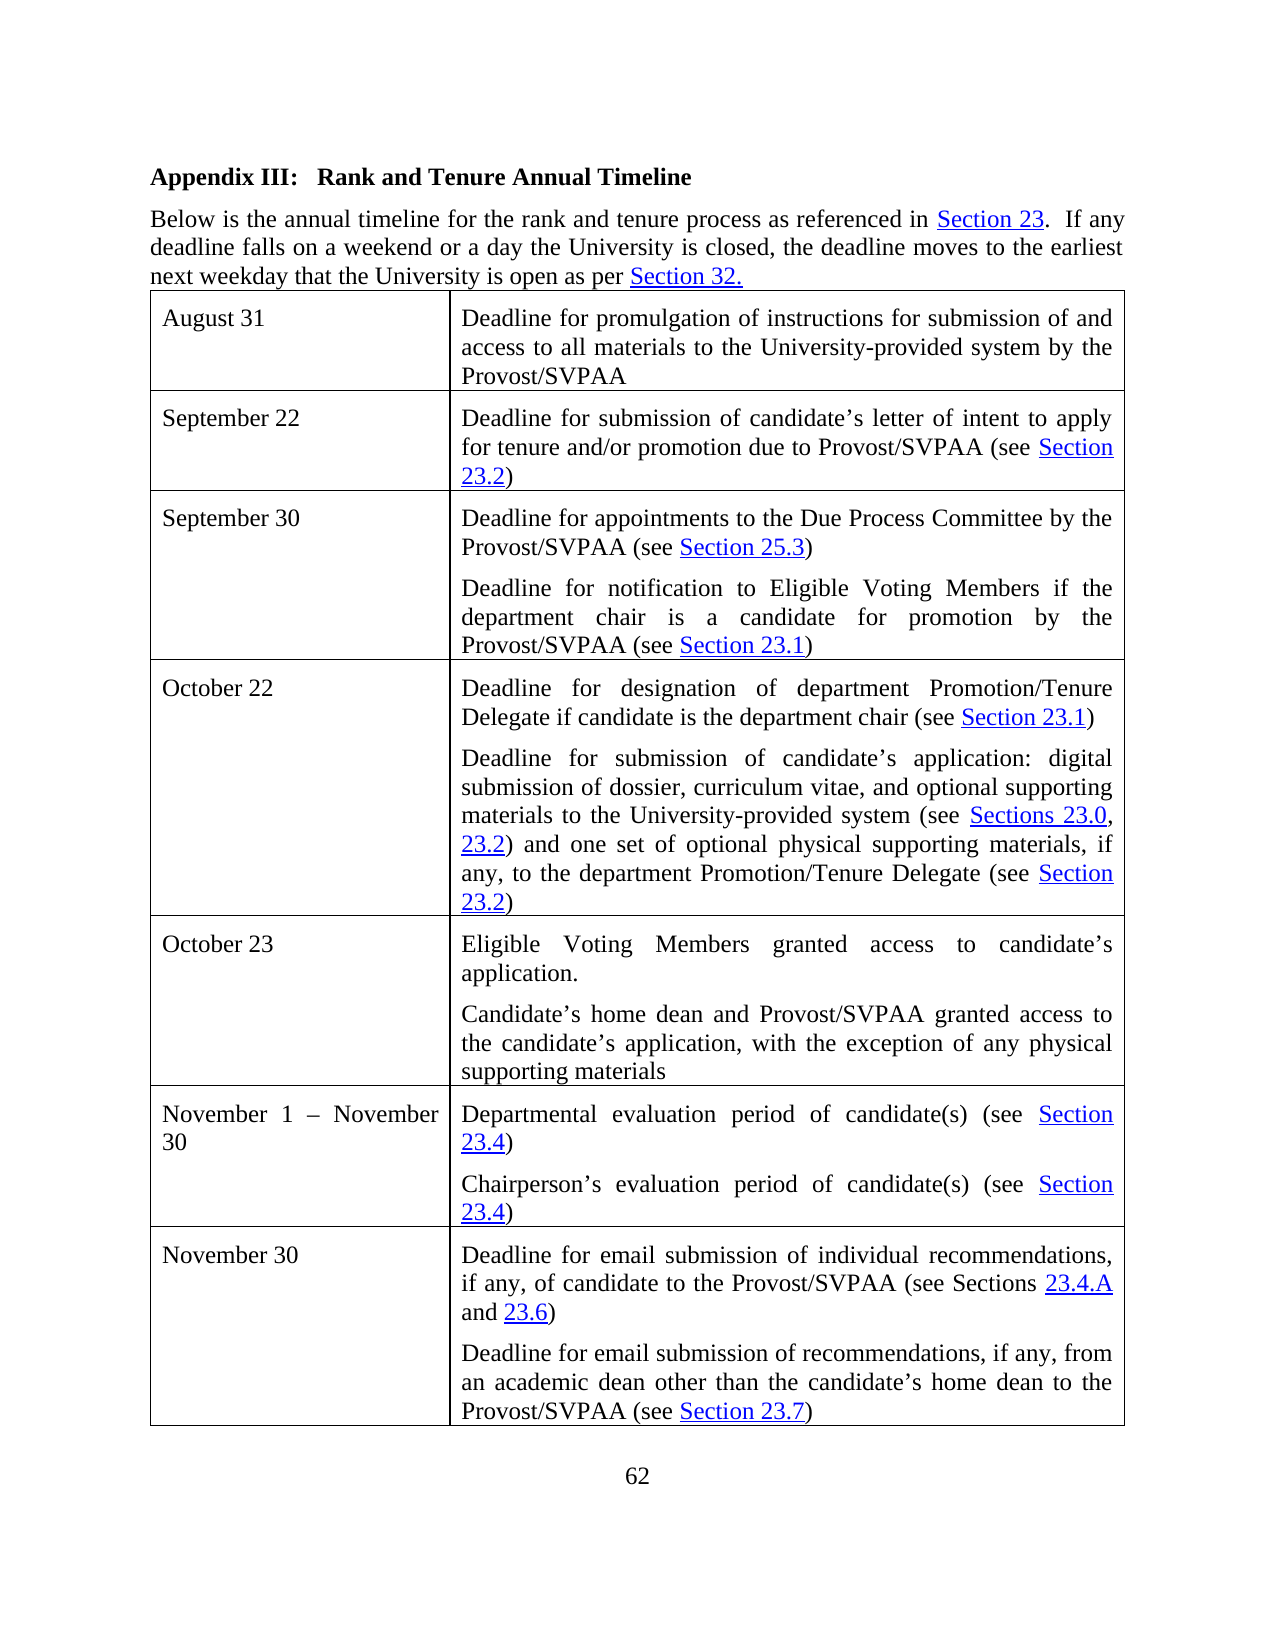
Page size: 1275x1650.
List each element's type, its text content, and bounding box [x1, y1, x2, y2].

table_header Deadline for promulgation of instructions for submission of and access to all materials to the University-provided system by the Provost/SVPAA [451, 291, 1124, 390]
table_cell November 1 – November 30 [151, 1086, 449, 1226]
table_cell September 30 [151, 491, 449, 659]
table_header August 31 [151, 291, 449, 390]
text Below is the annual timeline for the rank and tenure process as referenced in Section 23. If any deadline falls on a weekend or a day the University is closed, the deadline moves to the earliest next weekday that the University is open as per Section 32. [150, 204, 1125, 290]
table_cell September 22 [151, 391, 449, 489]
table_cell Deadline for submission of candidate’s letter of intent to apply for tenure and/or promotion due to Provost/SVPAA (see Section 23.2) [451, 391, 1124, 489]
table_cell Deadline for appointments to the Due Process Committee by the Provost/SVPAA (see Section 25.3) Deadline for notification to Eligible Voting Members if the department chair is a candidate for promotion by the Provost/SVPAA (see Section 23.1) [451, 491, 1124, 659]
table_cell Eligible Voting Members granted access to candidate’s application. Candidate’s home dean and Provost/SVPAA granted access to the candidate’s application, with the exception of any physical supporting materials [451, 916, 1124, 1085]
subtitle Appendix III: Rank and Tenure Annual Timeline [150, 162, 1125, 191]
table_cell October 23 [151, 916, 449, 1085]
table_cell Departmental evaluation period of candidate(s) (see Section 23.4) Chairperson’s evaluation period of candidate(s) (see Section 23.4) [451, 1086, 1124, 1226]
table_cell Deadline for designation of department Promotion/Tenure Delegate if candidate is the department chair (see Section 23.1) Deadline for submission of candidate’s application: digital submission of dossier, curriculum vitae, and optional supporting materials to the University-provided system (see Sections 23.0, 23.2) and one set of optional physical supporting materials, if any, to the department Promotion/Tenure Delegate (see Section 23.2) [451, 660, 1124, 915]
table_cell Deadline for email submission of individual recommendations, if any, of candidate to the Provost/SVPAA (see Sections 23.4.A and 23.6) Deadline for email submission of recommendations, if any, from an academic dean other than the candidate’s home dean to the Provost/SVPAA (see Section 23.7) [451, 1227, 1124, 1425]
table_cell October 22 [151, 660, 449, 915]
table_cell November 30 [151, 1227, 449, 1425]
